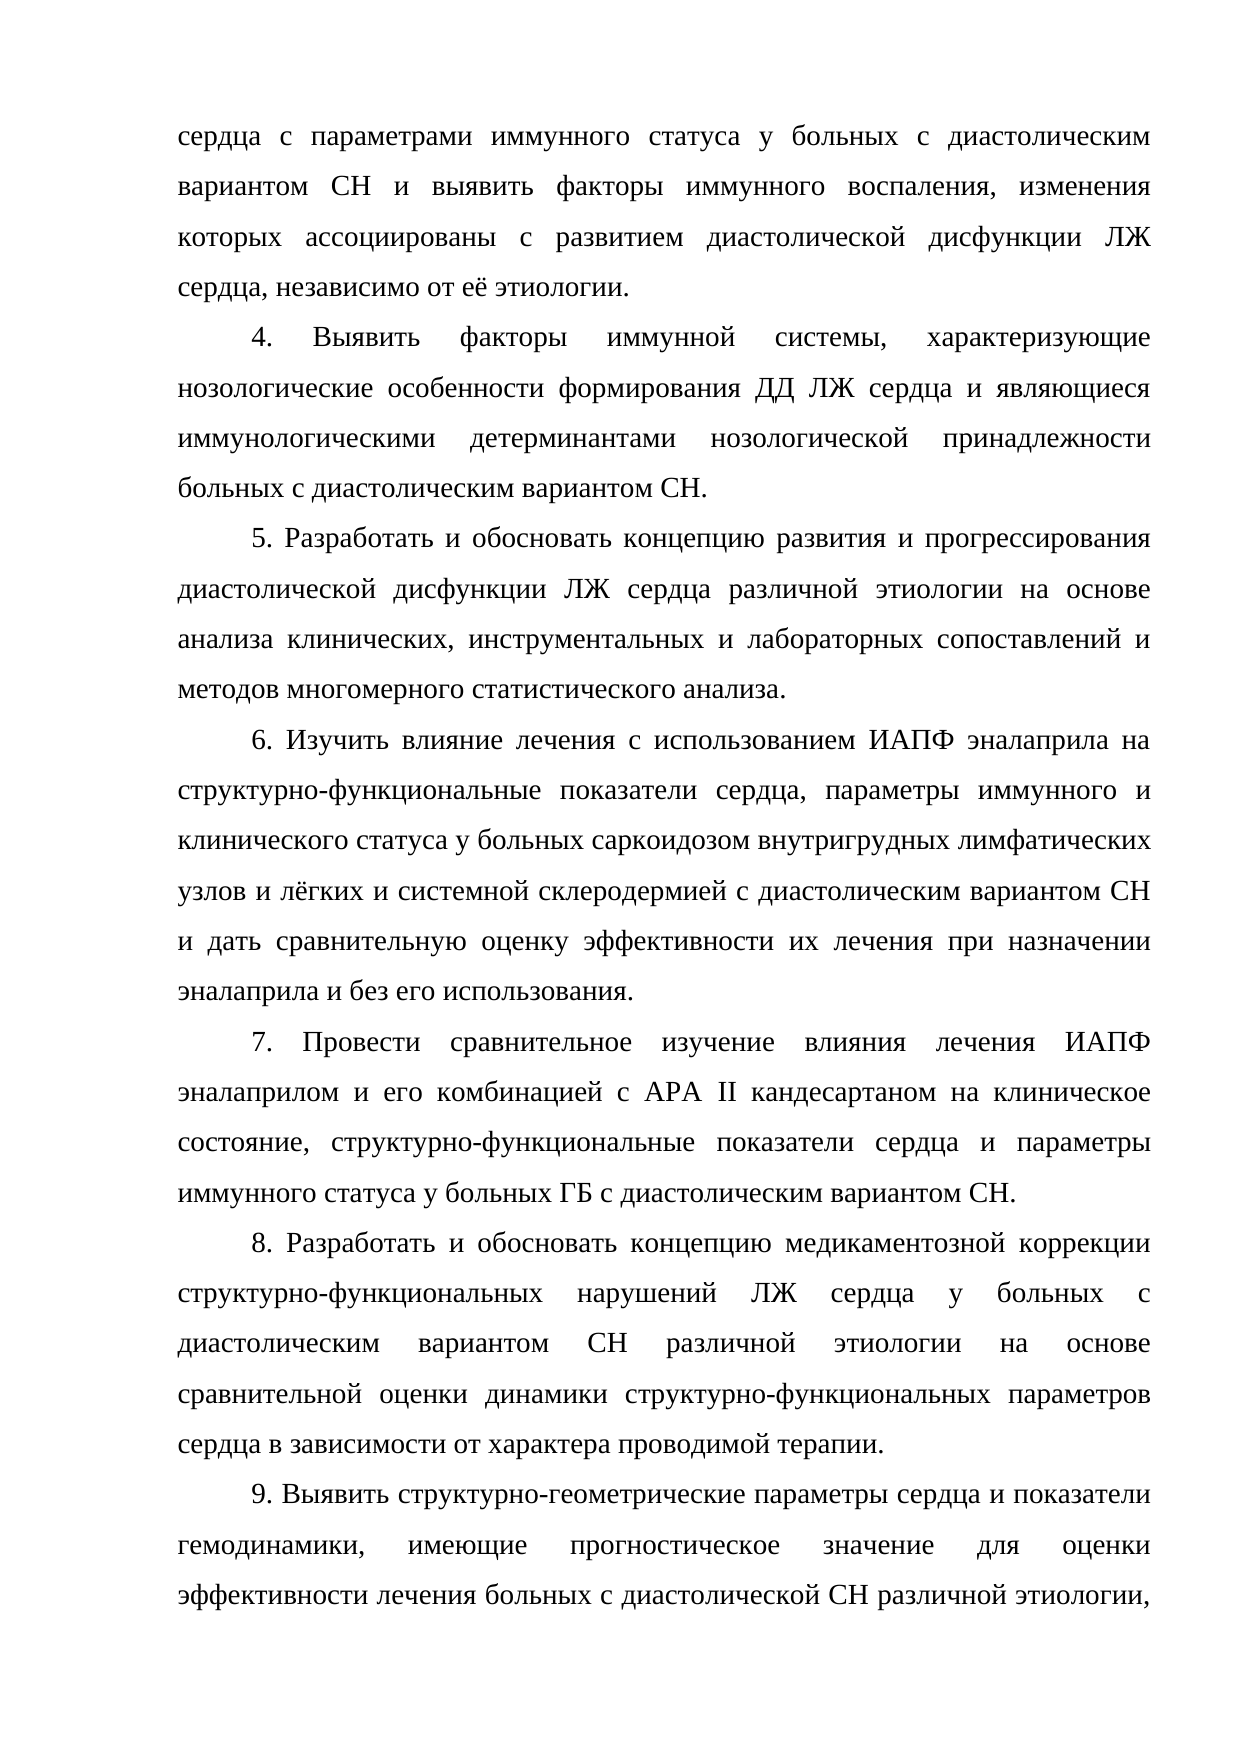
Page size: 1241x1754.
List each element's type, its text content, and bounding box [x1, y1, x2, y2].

text 5. Разработать и обосновать концепцию развития и прогрессирования диастолической дисфункции ЛЖ сердца различной этиологии на основе анализа клинических, инструментальных и лабораторных сопоставлений и методов многомерного статистического анализа. [177, 521, 1152, 705]
text 6. Изучить влияние лечения с использованием ИАПФ эналаприла на структурно-функциональные показатели сердца, параметры иммунного и клинического статуса у больных саркоидозом внутригрудных лимфатических узлов и лёгких и системной склеродермией с диастолическим вариантом СН и дать сравнительную оценку эффективности их лечения при назначении эналаприла и без его использования. [177, 722, 1152, 1007]
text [177, 1477, 1152, 1611]
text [177, 118, 1152, 303]
text 7. Провести сравнительное изучение влияния лечения ИАПФ эналаприлом и его комбинацией с АРА II кандесартаном на клиническое состояние, структурно-функциональные показатели сердца и параметры иммунного статуса у больных ГБ с диастолическим вариантом СН. [177, 1024, 1152, 1208]
text 4. Выявить факторы иммунной системы, характеризующие нозологические особенности формирования ДД ЛЖ сердца и являющиеся иммунологическими детерминантами нозологической принадлежности больных с диастолическим вариантом СН. [177, 319, 1152, 504]
text 8. Разработать и обосновать концепцию медикаментозной коррекции структурно-функциональных нарушений ЛЖ сердца у больных с диастолическим вариантом СН различной этиологии на основе сравнительной оценки динамики структурно-функциональных параметров сердца в зависимости от характера проводимой терапии. [177, 1225, 1152, 1460]
